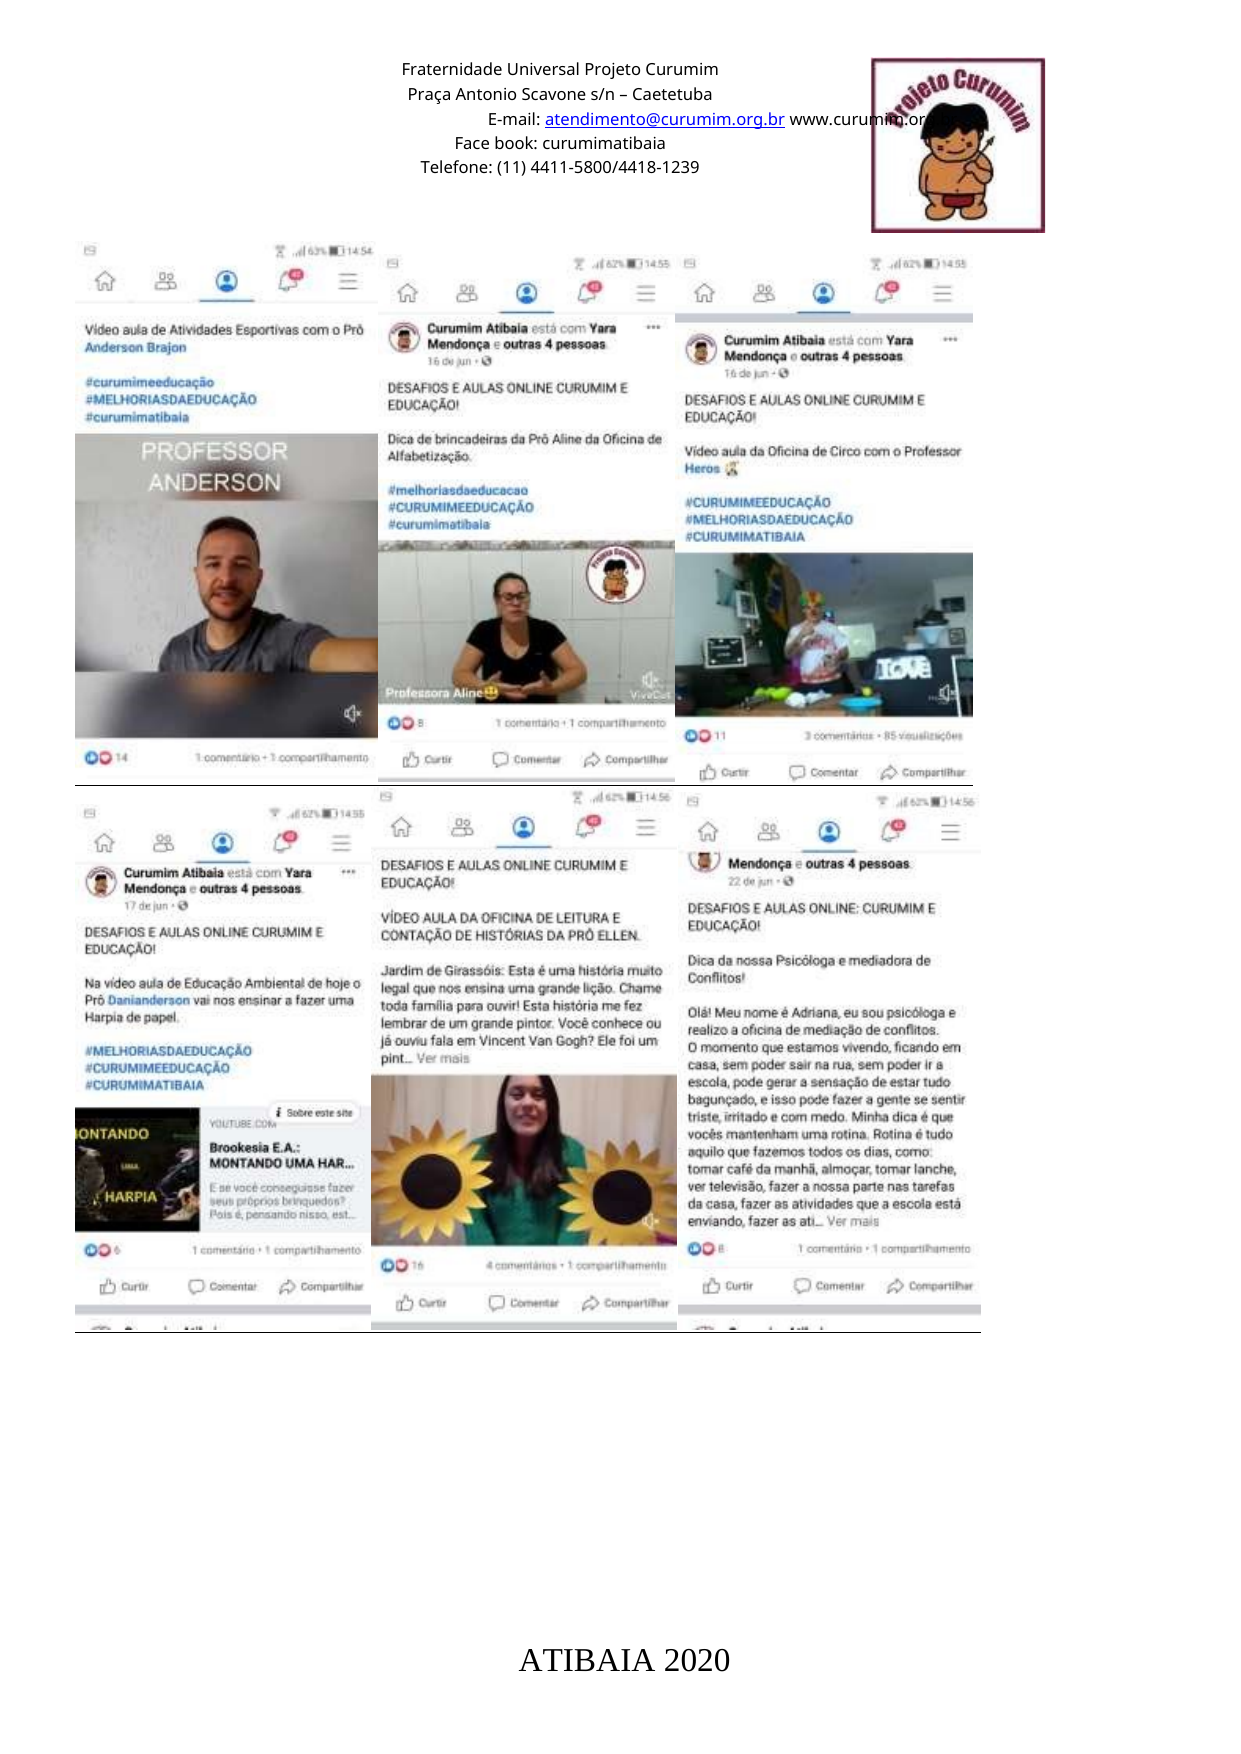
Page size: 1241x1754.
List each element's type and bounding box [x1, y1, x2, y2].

picture [75, 241, 973, 783]
picture [678, 792, 981, 1330]
picture [870, 57, 1046, 233]
picture [75, 787, 677, 1330]
